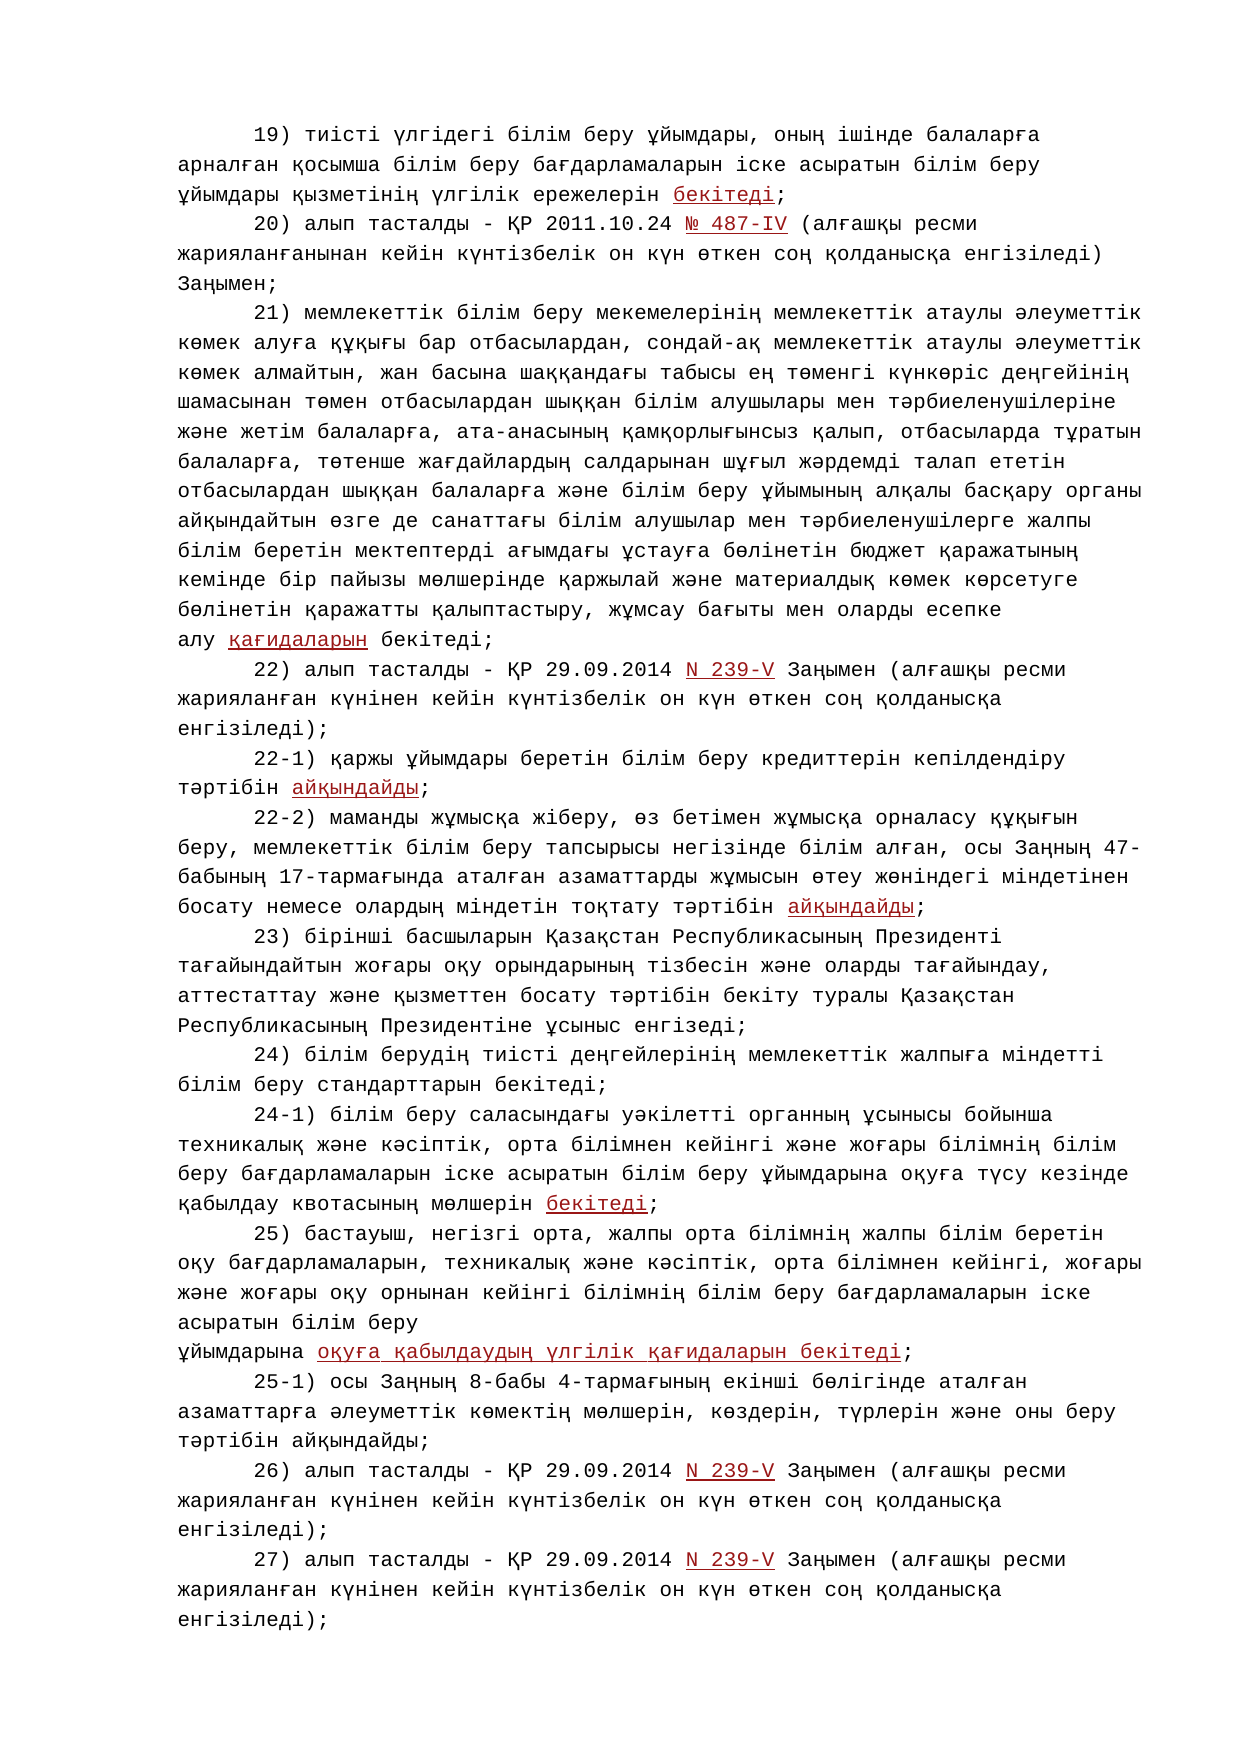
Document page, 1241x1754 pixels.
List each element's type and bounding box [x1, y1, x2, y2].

text [177, 118, 1152, 1632]
